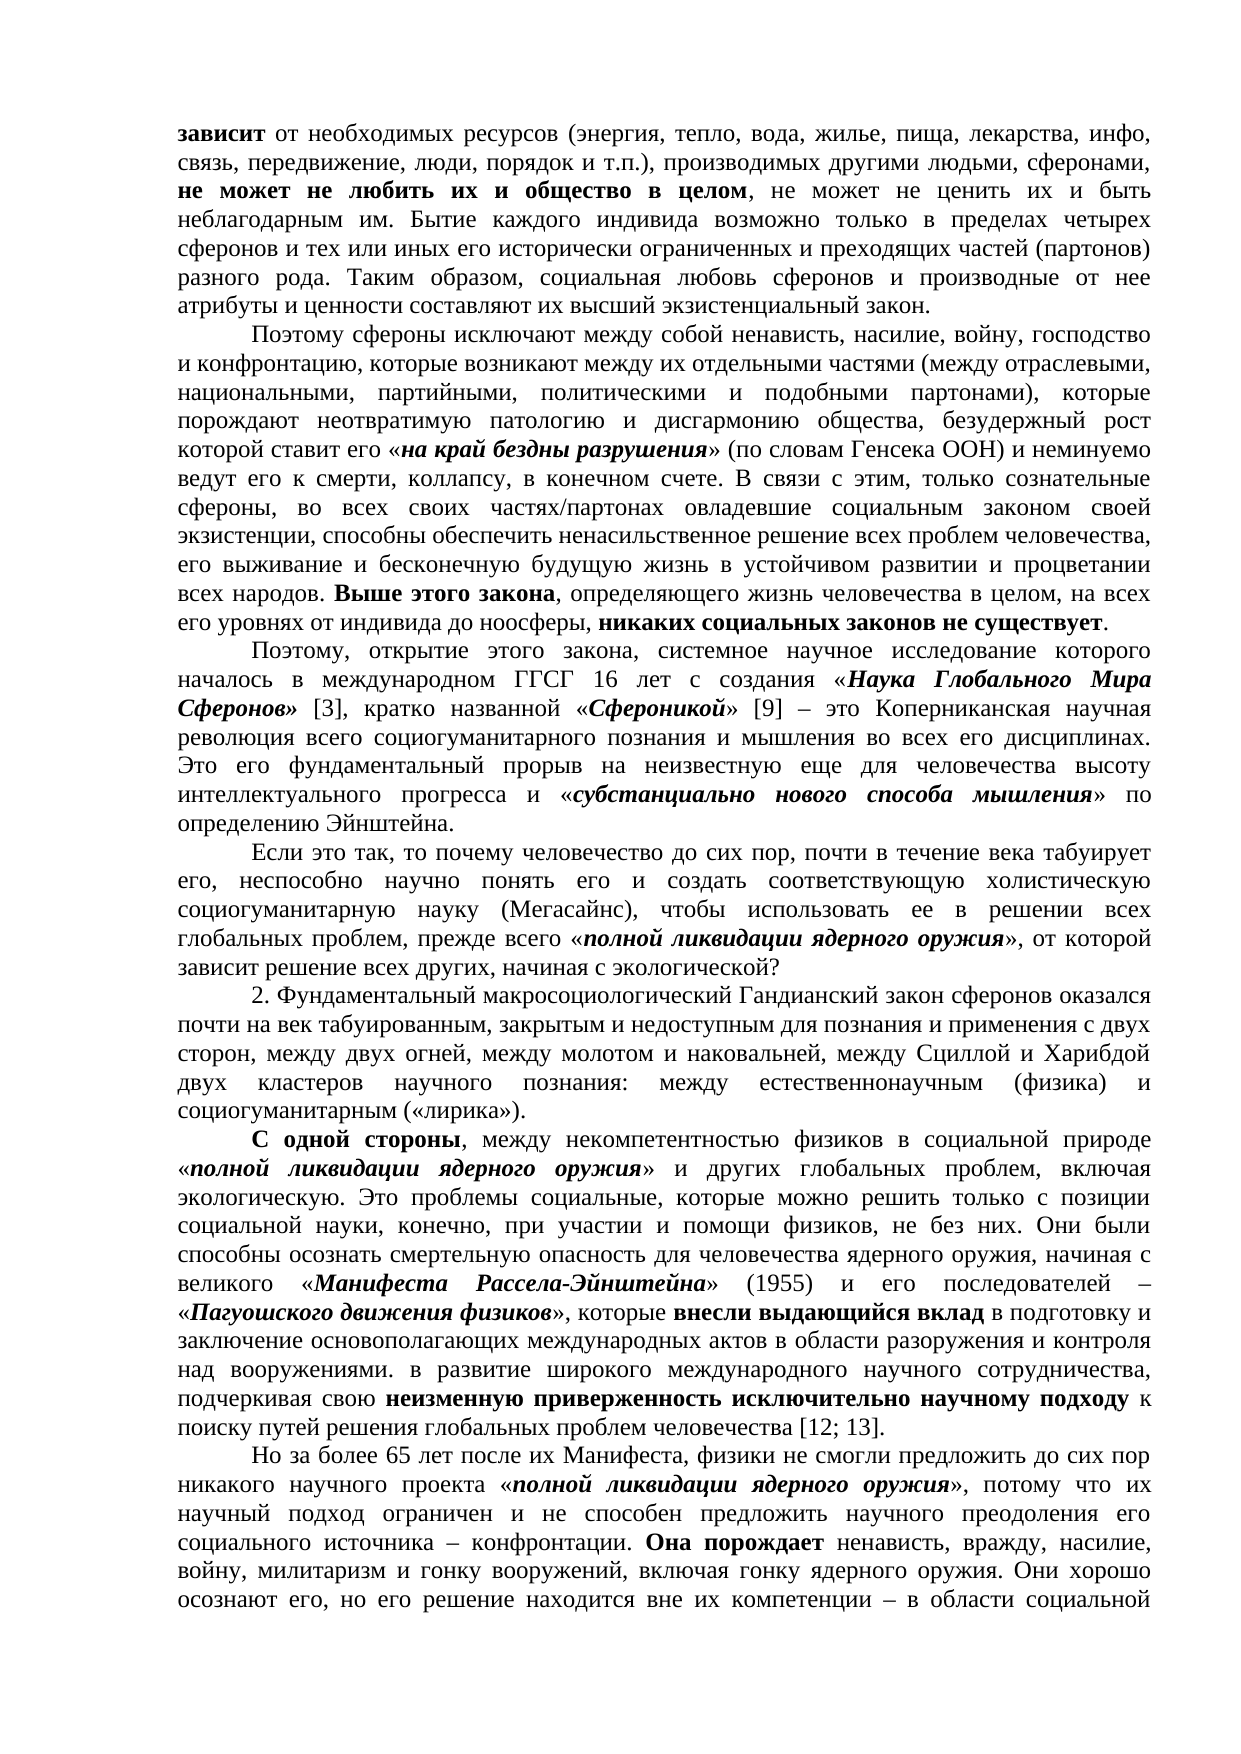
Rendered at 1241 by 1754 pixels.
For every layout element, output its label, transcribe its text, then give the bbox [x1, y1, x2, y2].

text Поэтому, открытие этого закона, системное научное исследование которого началось в международном ГГСГ 16 лет с создания «Наука Глобального Мира Сферонов» [3], кратко названной «Сфероникой» [9] – это Коперниканская научная революция всего социогуманитарного познания и мышления во всех его дисциплинах. Это его фундаментальный прорыв на неизвестную еще для человечества высоту интеллектуального прогресса и «субстанциально нового способа мышления» по определению Эйнштейна. [177, 636, 1152, 837]
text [177, 1441, 1152, 1613]
text Если это так, то почему человечество до сих пор, почти в течение века табуирует его, неспособно научно понять его и создать соответствующую холистическую социогуманитарную науку (Мегасайнс), чтобы использовать ее в решении всех глобальных проблем, прежде всего «полной ликвидации ядерного оружия», от которой зависит решение всех других, начиная с экологической? [177, 837, 1152, 981]
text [177, 118, 1152, 319]
text 2. Фундаментальный макросоциологический Гандианский закон сферонов оказался почти на век табуированным, закрытым и недоступным для познания и применения с двух сторон, между двух огней, между молотом и наковальней, между Сциллой и Харибдой двух кластеров научного познания: между естественнонаучным (физика) и социогуманитарным («лирика»). [177, 981, 1152, 1124]
text Поэтому сфероны исключают между собой ненависть, насилие, войну, господство и конфронтацию, которые возникают между их отдельными частями (между отраслевыми, национальными, партийными, политическими и подобными партонами), которые порождают неотвратимую патологию и дисгармонию общества, безудержный рост которой ставит его «на край бездны разрушения» (по словам Генсека ООН) и неминуемо ведут его к смерти, коллапсу, в конечном счете. В связи с этим, только сознательные сфероны, во всех своих частях/партонах овладевшие социальным законом своей экзистенции, способны обеспечить ненасильственное решение всех проблем человечества, его выживание и бесконечную будущую жизнь в устойчивом развитии и процветании всех народов. Выше этого закона, определяющего жизнь человечества в целом, на всех его уровнях от индивида до ноосферы, никаких социальных законов не существует. [177, 319, 1152, 636]
text С одной стороны, между некомпетентностью физиков в социальной природе «полной ликвидации ядерного оружия» и других глобальных проблем, включая экологическую. Это проблемы социальные, которые можно решить только с позиции социальной науки, конечно, при участии и помощи физиков, не без них. Они были способны осознать смертельную опасность для человечества ядерного оружия, начиная с великого «Манифеста Рассела-Эйнштейна» (1955) и его последователей – «Пагуошского движения физиков», которые внесли выдающийся вклад в подготовку и заключение основополагающих международных актов в области разоружения и контроля над вооружениями. в развитие широкого международного научного сотрудничества, подчеркивая свою неизменную приверженность исключительно научному подходу к поиску путей решения глобальных проблем человечества [12; 13]. [177, 1124, 1152, 1441]
